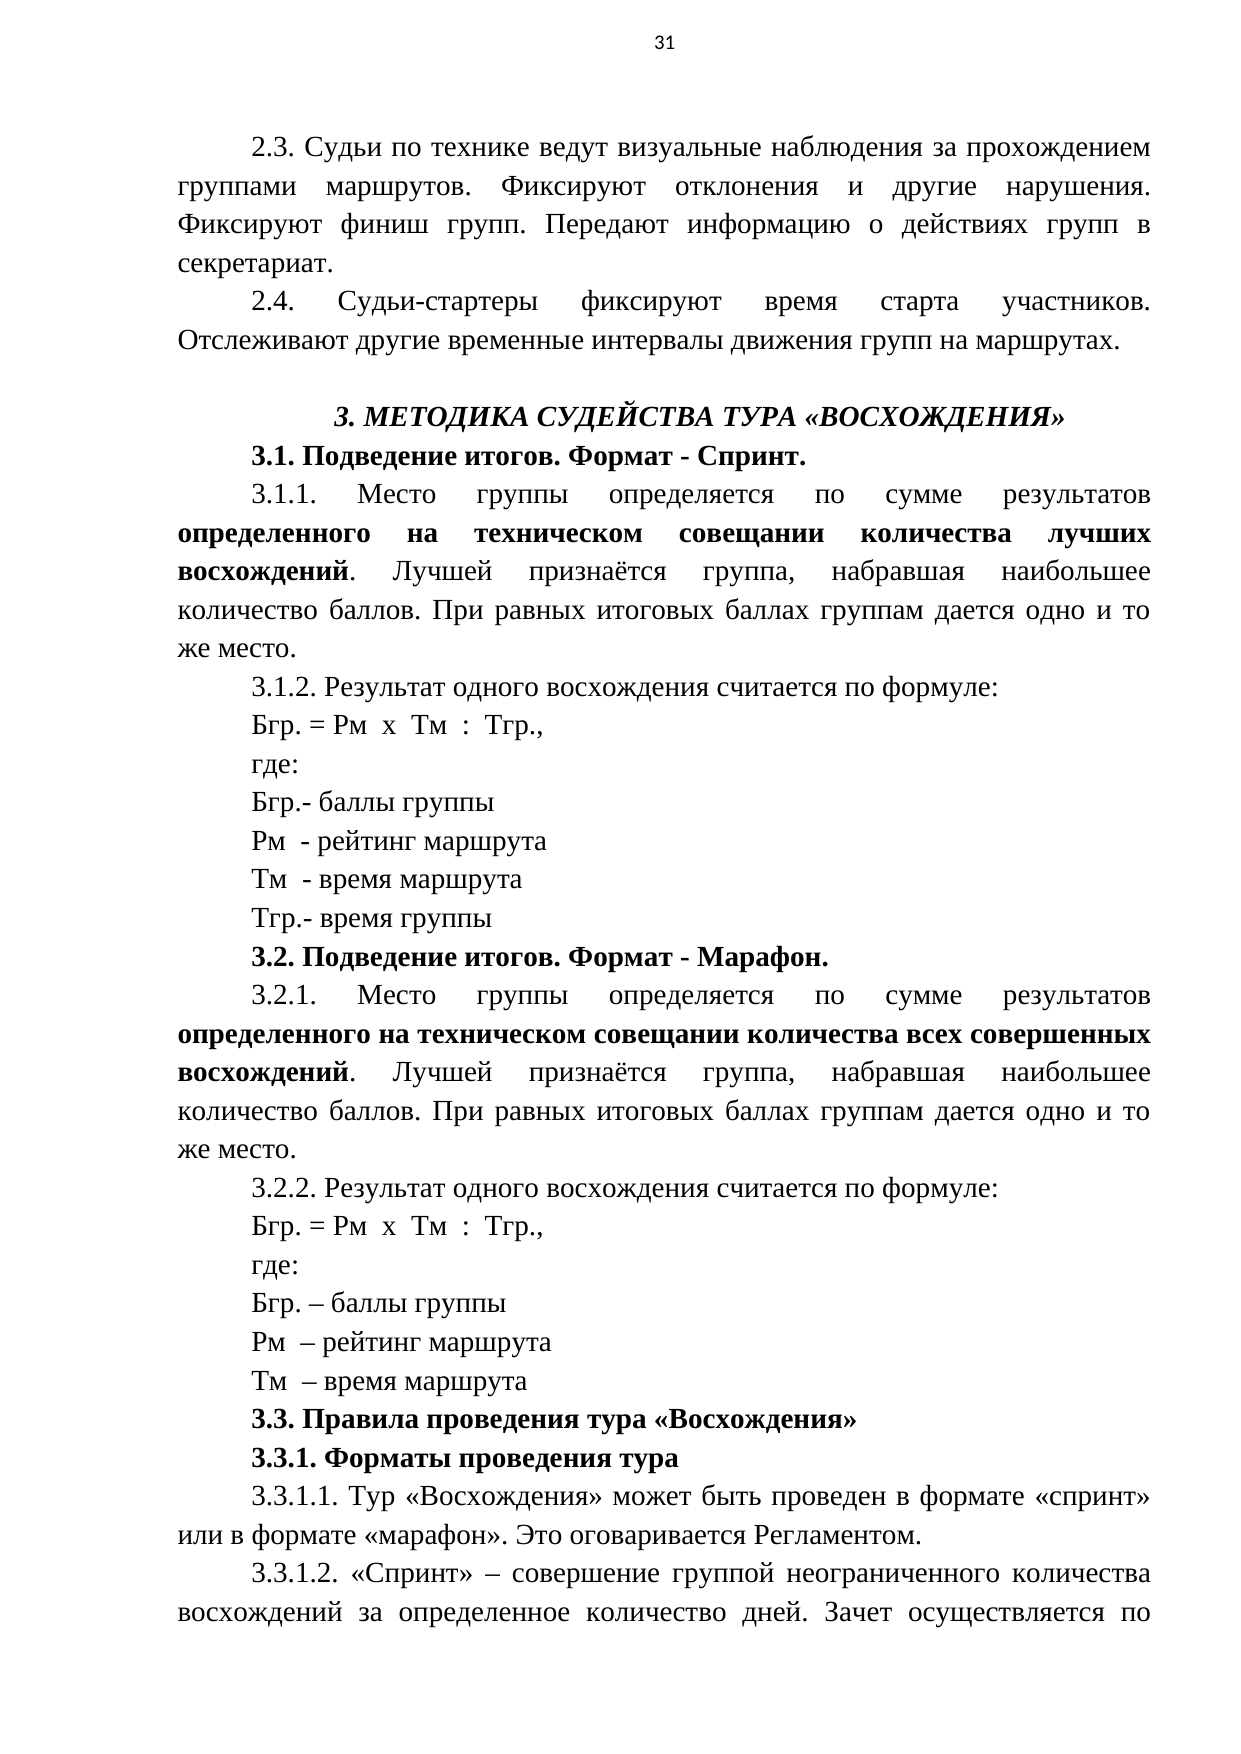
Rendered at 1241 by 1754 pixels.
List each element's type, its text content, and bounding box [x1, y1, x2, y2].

text Рм – рейтинг маршрута [177, 1324, 1152, 1358]
text 3.1.2. Результат одного восхождения считается по формуле: [177, 669, 1152, 702]
text 2.3. Судьи по технике ведут визуальные наблюдения за прохождением группами маршрутов. Фиксируют отклонения и другие нарушения. Фиксируют финиш групп. Передают информацию о действиях групп в секретариат. [177, 129, 1152, 278]
text 3.1.1. Место группы определяется по сумме результатов определенного на техническом совещании количества лучших восхождений. Лучшей признаётся группа, набравшая наибольшее количество баллов. При равных итоговых баллах группам дается одно и то же место. [177, 476, 1152, 664]
text Тгр.- время группы [177, 900, 1152, 934]
subtitle 3. МЕТОДИКА СУДЕЙСТВА ТУРА «ВОСХОЖДЕНИЯ» [177, 399, 1152, 433]
text Рм - рейтинг маршрута [177, 823, 1152, 857]
text 3.3. Правила проведения тура «Восхождения» [177, 1401, 1152, 1435]
text 3.2.2. Результат одного восхождения считается по формуле: [177, 1170, 1152, 1203]
text Тм – время маршрута [177, 1363, 1152, 1396]
text где: [177, 1247, 1152, 1281]
text 3.2. Подведение итогов. Формат - Марафон. [177, 939, 1152, 972]
text 2.4. Судьи-стартеры фиксируют время старта участников. Отслеживают другие временные интервалы движения групп на маршрутах. [177, 283, 1152, 356]
text Бгр. – баллы группы [177, 1286, 1152, 1319]
text Бгр. = Рм х Тм : Тгр., [177, 1208, 1152, 1242]
text Бгр.- баллы группы [177, 784, 1152, 818]
text 3.3.1. Форматы проведения тура [177, 1440, 1152, 1473]
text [177, 1555, 1152, 1627]
text Тм - время маршрута [177, 862, 1152, 895]
text 3.2.1. Место группы определяется по сумме результатов определенного на техническом совещании количества всех совершенных восхождений. Лучшей признаётся группа, набравшая наибольшее количество баллов. При равных итоговых баллах группам дается одно и то же место. [177, 977, 1152, 1165]
text 3.3.1.1. Тур «Восхождения» может быть проведен в формате «спринт» или в формате «марафон». Это оговаривается Регламентом. [177, 1478, 1152, 1550]
text Бгр. = Рм х Тм : Тгр., [177, 707, 1152, 741]
text 3.1. Подведение итогов. Формат - Спринт. [177, 438, 1152, 471]
text где: [177, 746, 1152, 779]
